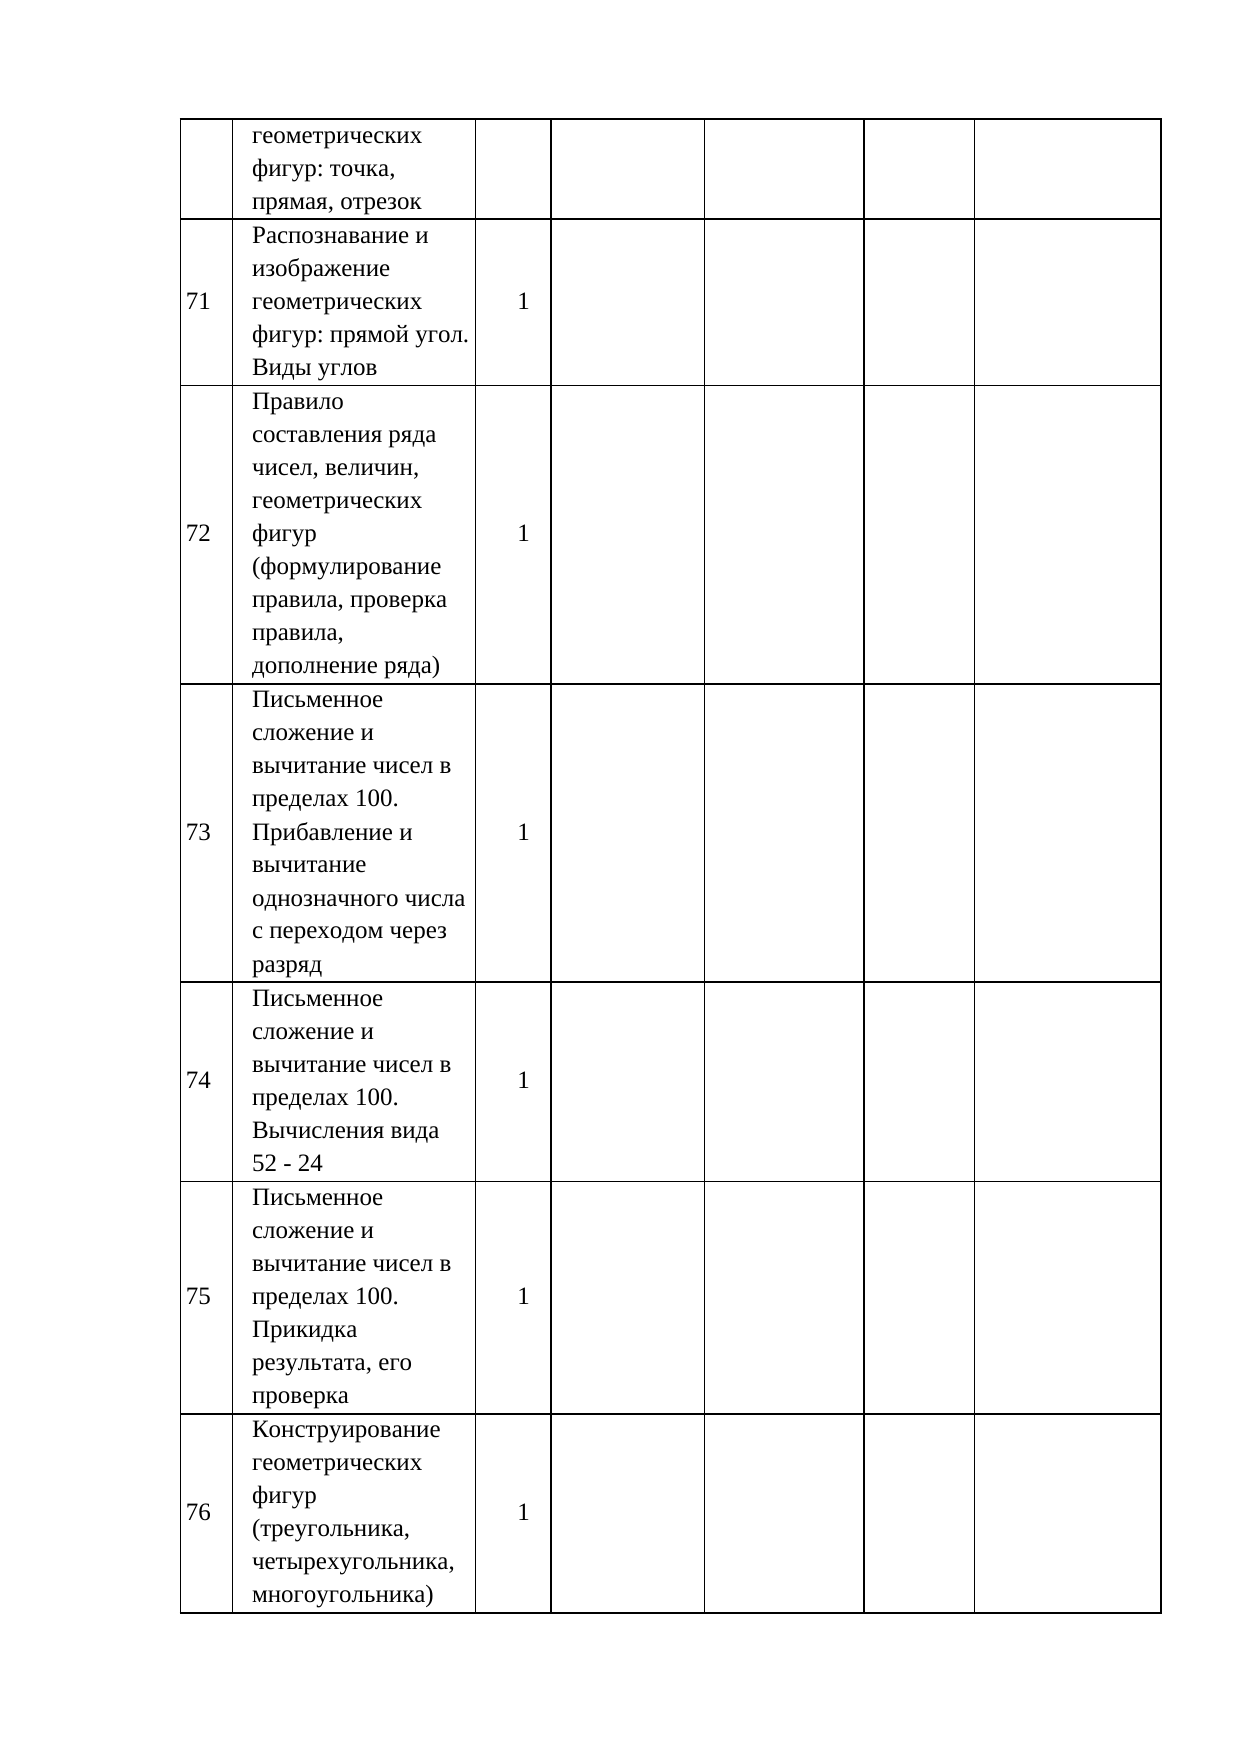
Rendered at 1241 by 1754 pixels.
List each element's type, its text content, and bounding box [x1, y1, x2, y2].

table_cell 1 [476, 1182, 550, 1413]
table_cell [552, 1182, 704, 1413]
table_cell [552, 120, 704, 218]
table_cell [552, 220, 704, 384]
table_cell [705, 983, 863, 1181]
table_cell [233, 120, 475, 218]
table_cell [705, 1182, 863, 1413]
table_cell 1 [476, 220, 550, 384]
table_cell [865, 1415, 974, 1612]
table_cell [975, 685, 1160, 981]
table_cell [552, 386, 704, 683]
table_cell [975, 120, 1160, 218]
table_cell Письменное сложение и вычитание чисел в пределах 100. Прибавление и вычитание однозначного числа с переходом через разряд [233, 685, 475, 981]
table_cell [975, 1415, 1160, 1612]
table_cell Распознавание и изображение геометрических фигур: прямой угол. Виды углов [233, 220, 475, 384]
table_cell 1 [476, 120, 550, 218]
table_cell [552, 1415, 704, 1612]
table_cell Письменное сложение и вычитание чисел в пределах 100. Вычисления вида 52 - 24 [233, 983, 475, 1181]
table_cell [865, 1182, 974, 1413]
table_cell 1 [476, 685, 550, 981]
table_cell [975, 220, 1160, 384]
table_cell 72 [181, 386, 232, 683]
table_cell Письменное сложение и вычитание чисел в пределах 100. Прикидка результата, его проверка [233, 1182, 475, 1413]
table_cell [975, 386, 1160, 683]
table_cell [865, 120, 974, 218]
table_cell [975, 1182, 1160, 1413]
table_cell 1 [476, 1415, 550, 1612]
table_cell [975, 983, 1160, 1181]
table_cell [552, 983, 704, 1181]
table_cell [705, 220, 863, 384]
table_cell 75 [181, 1182, 232, 1413]
table_cell [865, 386, 974, 683]
table_cell [705, 1415, 863, 1612]
table_cell 71 [181, 220, 232, 384]
table_cell [865, 220, 974, 384]
table_cell 74 [181, 983, 232, 1181]
table_cell [705, 685, 863, 981]
table_cell [865, 983, 974, 1181]
table_cell [865, 685, 974, 981]
table_cell 76 [181, 1415, 232, 1612]
table_cell Конструирование геометрических фигур (треугольника, четырехугольника, многоугольника) [233, 1415, 475, 1612]
table_cell [705, 120, 863, 218]
table_cell 1 [476, 386, 550, 683]
table_cell Правило составления ряда чисел, величин, геометрических фигур (формулирование правила, проверка правила, дополнение ряда) [233, 386, 475, 683]
table_cell [705, 386, 863, 683]
table_cell 1 [476, 983, 550, 1181]
table_cell 73 [181, 685, 232, 981]
table_cell 70 [181, 120, 232, 218]
table_cell [552, 685, 704, 981]
